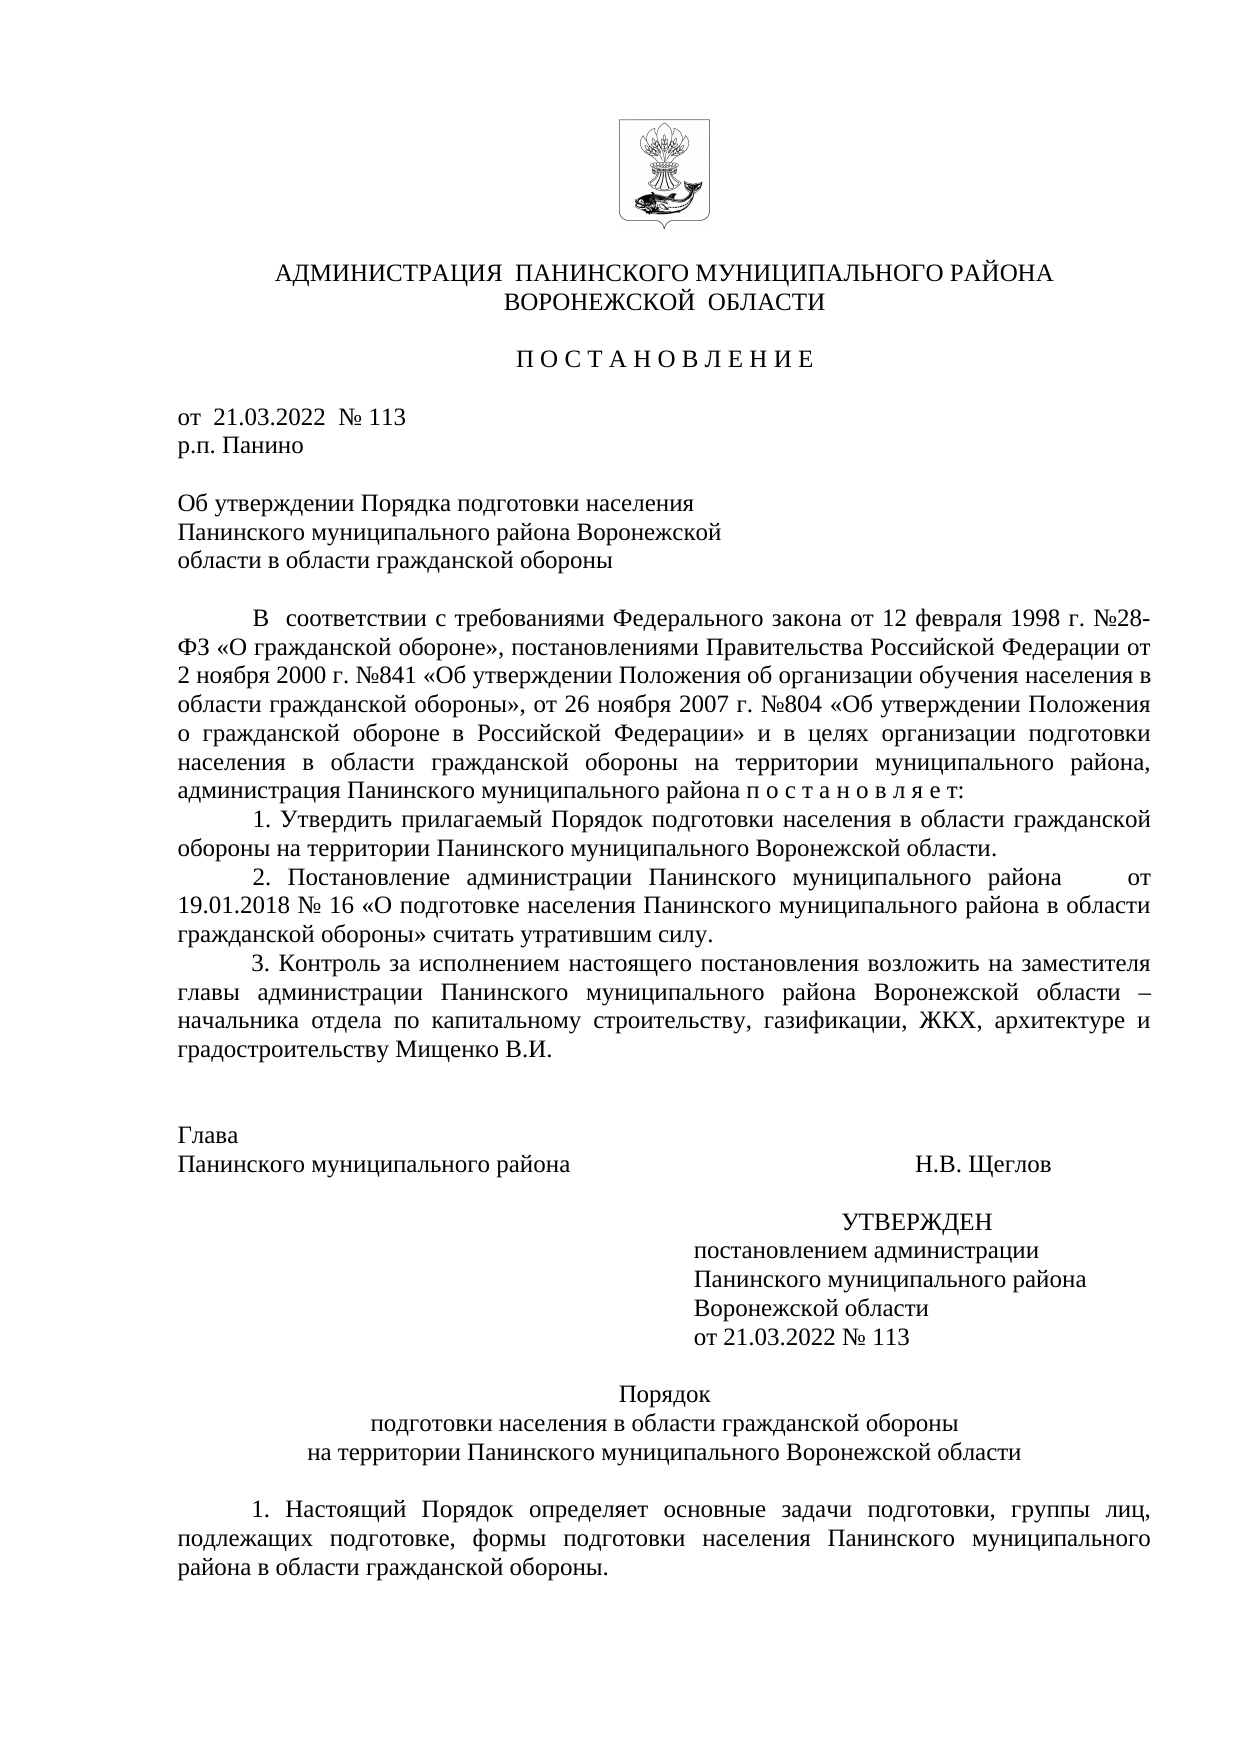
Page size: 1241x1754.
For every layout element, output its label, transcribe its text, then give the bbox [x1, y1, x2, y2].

text подготовки населения в области гражданской обороны [177, 1408, 1152, 1437]
table_header Об утверждении Порядка подготовки населения Панинского муниципального района Воронежской области в области гражданской обороны [166, 488, 740, 603]
text Панинского муниципального района Н.В. Щеглов [177, 1149, 1152, 1178]
text Воронежской области [620, 1293, 1152, 1322]
text Порядок [177, 1379, 1152, 1408]
text на территории Панинского муниципального Воронежской области [177, 1437, 1152, 1465]
text Глава [177, 1120, 1152, 1149]
text от 21.03.2022 № 113 [620, 1322, 1152, 1350]
subtitle АДМИНИСТРАЦИЯ ПАНИНСКОГО МУНИЦИПАЛЬНОГО РАЙОНА [177, 258, 1152, 287]
text 1. Утвердить прилагаемый Порядок подготовки населения в области гражданской обороны на территории Панинского муниципального Воронежской области. [177, 804, 1152, 862]
text Панинского муниципального района [620, 1264, 1152, 1293]
text УТВЕРЖДЕН [767, 1207, 1152, 1235]
subtitle ВОРОНЕЖСКОЙ ОБЛАСТИ [177, 287, 1152, 315]
text 2. Постановление администрации Панинского муниципального района от 19.01.2018 № 16 «О подготовке населения Панинского муниципального района в области гражданской обороны» считать утратившим силу. [177, 862, 1152, 948]
text 1. Настоящий Порядок определяет основные задачи подготовки, группы лиц, подлежащих подготовке, формы подготовки населения Панинского муниципального района в области гражданской обороны. [177, 1494, 1152, 1580]
text 3. Контроль за исполнением настоящего постановления возложить на заместителя главы администрации Панинского муниципального района Воронежской области – начальника отдела по капитальному строительству, газификации, ЖКХ, архитектуре и градостроительству Мищенко В.И. [177, 948, 1152, 1063]
text постановлением администрации [620, 1235, 1152, 1264]
text от 21.03.2022 № 113 [177, 402, 1152, 430]
list П О С Т А Н О В Л Е Н И Е [177, 344, 1152, 373]
text р.п. Панино [177, 430, 1152, 459]
text В соответствии с требованиями Федерального закона от 12 февраля . №28-ФЗ «О гражданской обороне», постановлениями Правительства Российской Федерации от 2 ноября . №841 «Об утверждении Положения об организации обучения населения в области гражданской обороны», от 26 ноября . №804 «Об утверждении Положения о гражданской обороне в Российской Федерации» и в целях организации подготовки населения в области гражданской обороны на территории муниципального района, администрация Панинского муниципального района п о с т а н о в л я е т: [177, 603, 1152, 804]
picture [618, 118, 711, 229]
